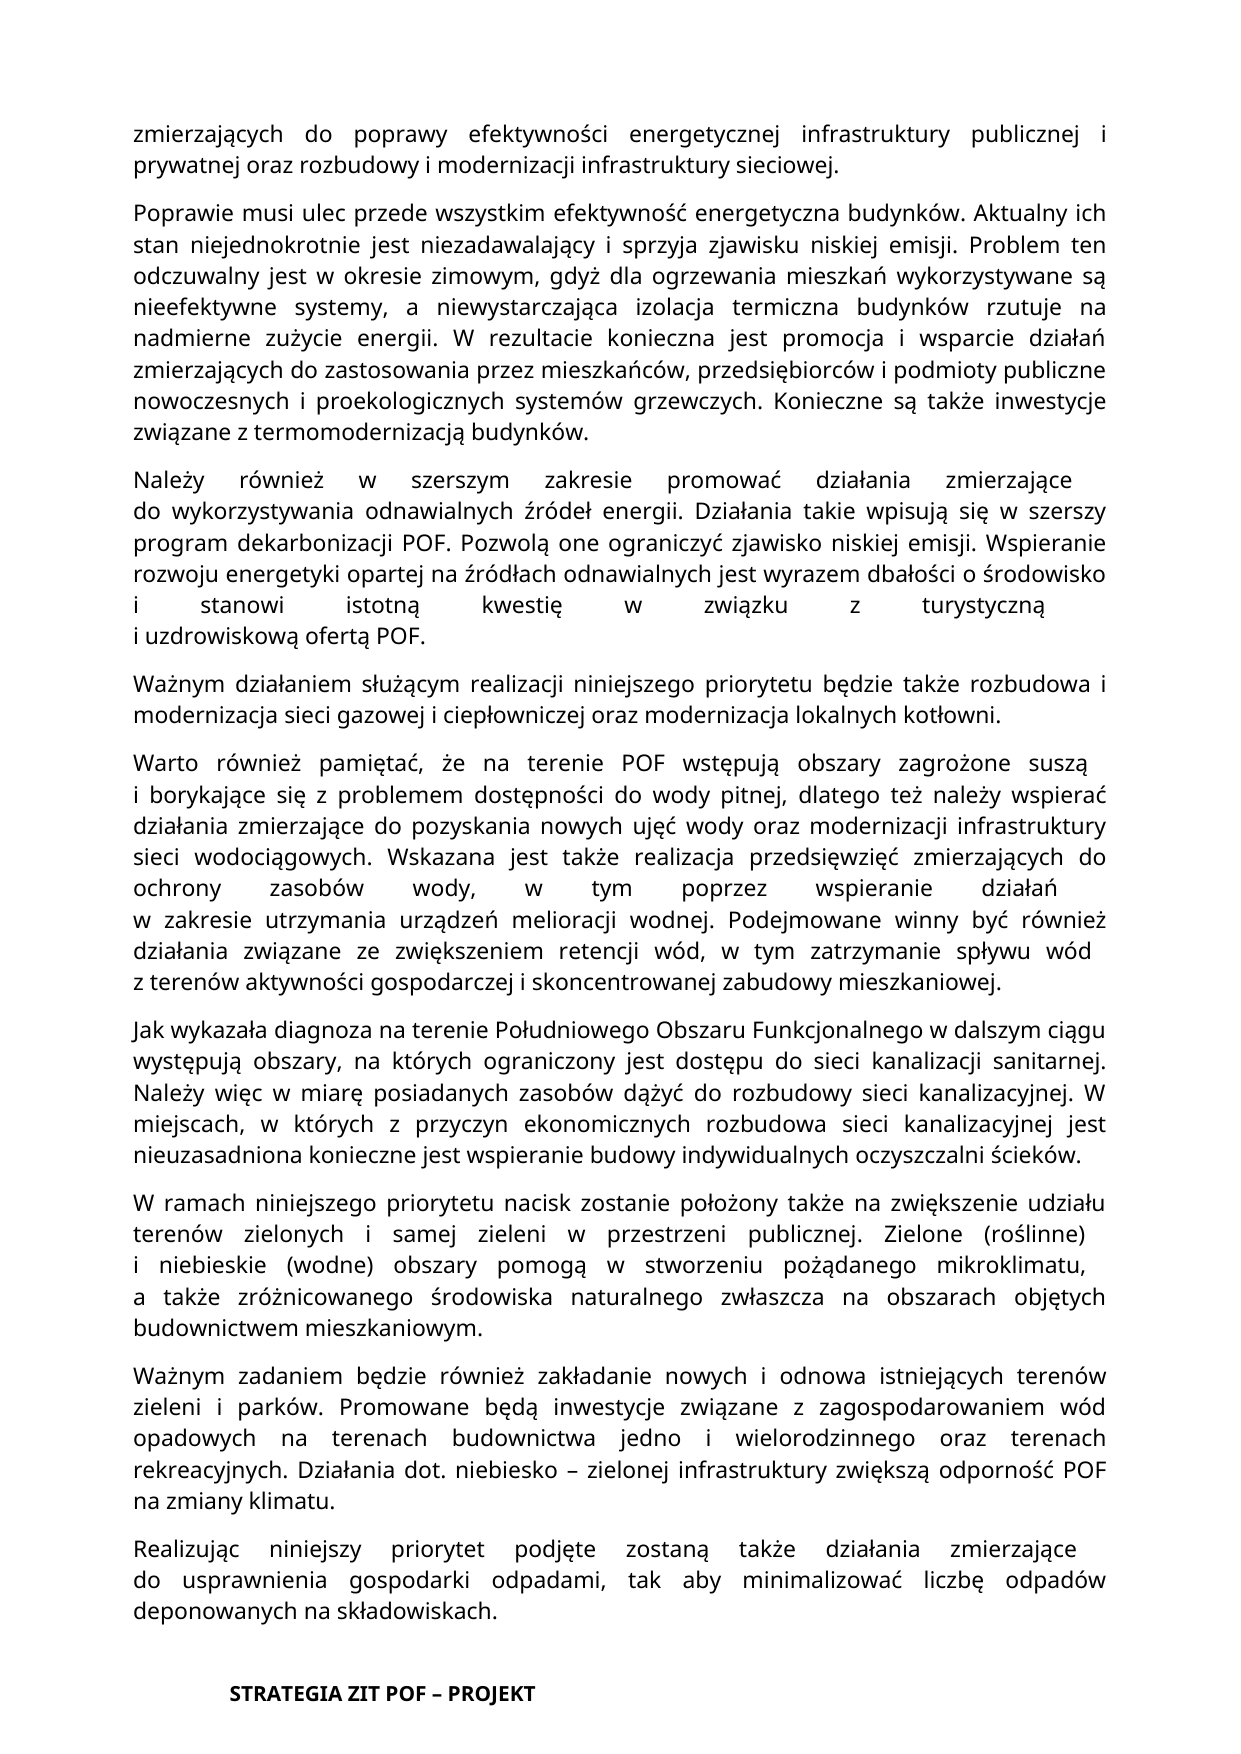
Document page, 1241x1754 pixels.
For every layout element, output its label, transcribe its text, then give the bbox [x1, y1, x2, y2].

text Realizując niniejszy priorytet podjęte zostaną także działania zmierzające do usprawnienia gospodarki odpadami, tak aby minimalizować liczbę odpadów deponowanych na składowiskach. [133, 1533, 1107, 1626]
text Ważnym zadaniem będzie również zakładanie nowych i odnowa istniejących terenów zieleni i parków. Promowane będą inwestycje związane z zagospodarowaniem wód opadowych na terenach budownictwa jedno i wielorodzinnego oraz terenach rekreacyjnych. Działania dot. niebiesko – zielonej infrastruktury zwiększą odporność POF na zmiany klimatu. [133, 1360, 1107, 1516]
text Ważnym działaniem służącym realizacji niniejszego priorytetu będzie także rozbudowa i modernizacja sieci gazowej i ciepłowniczej oraz modernizacja lokalnych kotłowni. [133, 668, 1107, 731]
text Warto również pamiętać, że na terenie POF wstępują obszary zagrożone suszą i borykające się z problemem dostępności do wody pitnej, dlatego też należy wspierać działania zmierzające do pozyskania nowych ujęć wody oraz modernizacji infrastruktury sieci wodociągowych. Wskazana jest także realizacja przedsięwzięć zmierzających do ochrony zasobów wody, w tym poprzez wspieranie działań w zakresie utrzymania urządzeń melioracji wodnej. Podejmowane winny być również działania związane ze zwiększeniem retencji wód, w tym zatrzymanie spływu wód z terenów aktywności gospodarczej i skoncentrowanej zabudowy mieszkaniowej. [133, 747, 1107, 997]
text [133, 118, 1107, 181]
text Poprawie musi ulec przede wszystkim efektywność energetyczna budynków. Aktualny ich stan niejednokrotnie jest niezadawalający i sprzyja zjawisku niskiej emisji. Problem ten odczuwalny jest w okresie zimowym, gdyż dla ogrzewania mieszkań wykorzystywane są nieefektywne systemy, a niewystarczająca izolacja termiczna budynków rzutuje na nadmierne zużycie energii. W rezultacie konieczna jest promocja i wsparcie działań zmierzających do zastosowania przez mieszkańców, przedsiębiorców i podmioty publiczne nowoczesnych i proekologicznych systemów grzewczych. Konieczne są także inwestycje związane z termomodernizacją budynków. [133, 197, 1107, 447]
text Należy również w szerszym zakresie promować działania zmierzające do wykorzystywania odnawialnych źródeł energii. Działania takie wpisują się w szerszy program dekarbonizacji POF. Pozwolą one ograniczyć zjawisko niskiej emisji. Wspieranie rozwoju energetyki opartej na źródłach odnawialnych jest wyrazem dbałości o środowisko i stanowi istotną kwestię w związku z turystyczną i uzdrowiskową ofertą POF. [133, 464, 1107, 651]
text W ramach niniejszego priorytetu nacisk zostanie położony także na zwiększenie udziału terenów zielonych i samej zieleni w przestrzeni publicznej. Zielone (roślinne) i niebieskie (wodne) obszary pomogą w stworzeniu pożądanego mikroklimatu, a także zróżnicowanego środowiska naturalnego zwłaszcza na obszarach objętych budownictwem mieszkaniowym. [133, 1187, 1107, 1343]
text Jak wykazała diagnoza na terenie Południowego Obszaru Funkcjonalnego w dalszym ciągu występują obszary, na których ograniczony jest dostępu do sieci kanalizacji sanitarnej. Należy więc w miarę posiadanych zasobów dążyć do rozbudowy sieci kanalizacyjnej. W miejscach, w których z przyczyn ekonomicznych rozbudowa sieci kanalizacyjnej jest nieuzasadniona konieczne jest wspieranie budowy indywidualnych oczyszczalni ścieków. [133, 1014, 1107, 1170]
